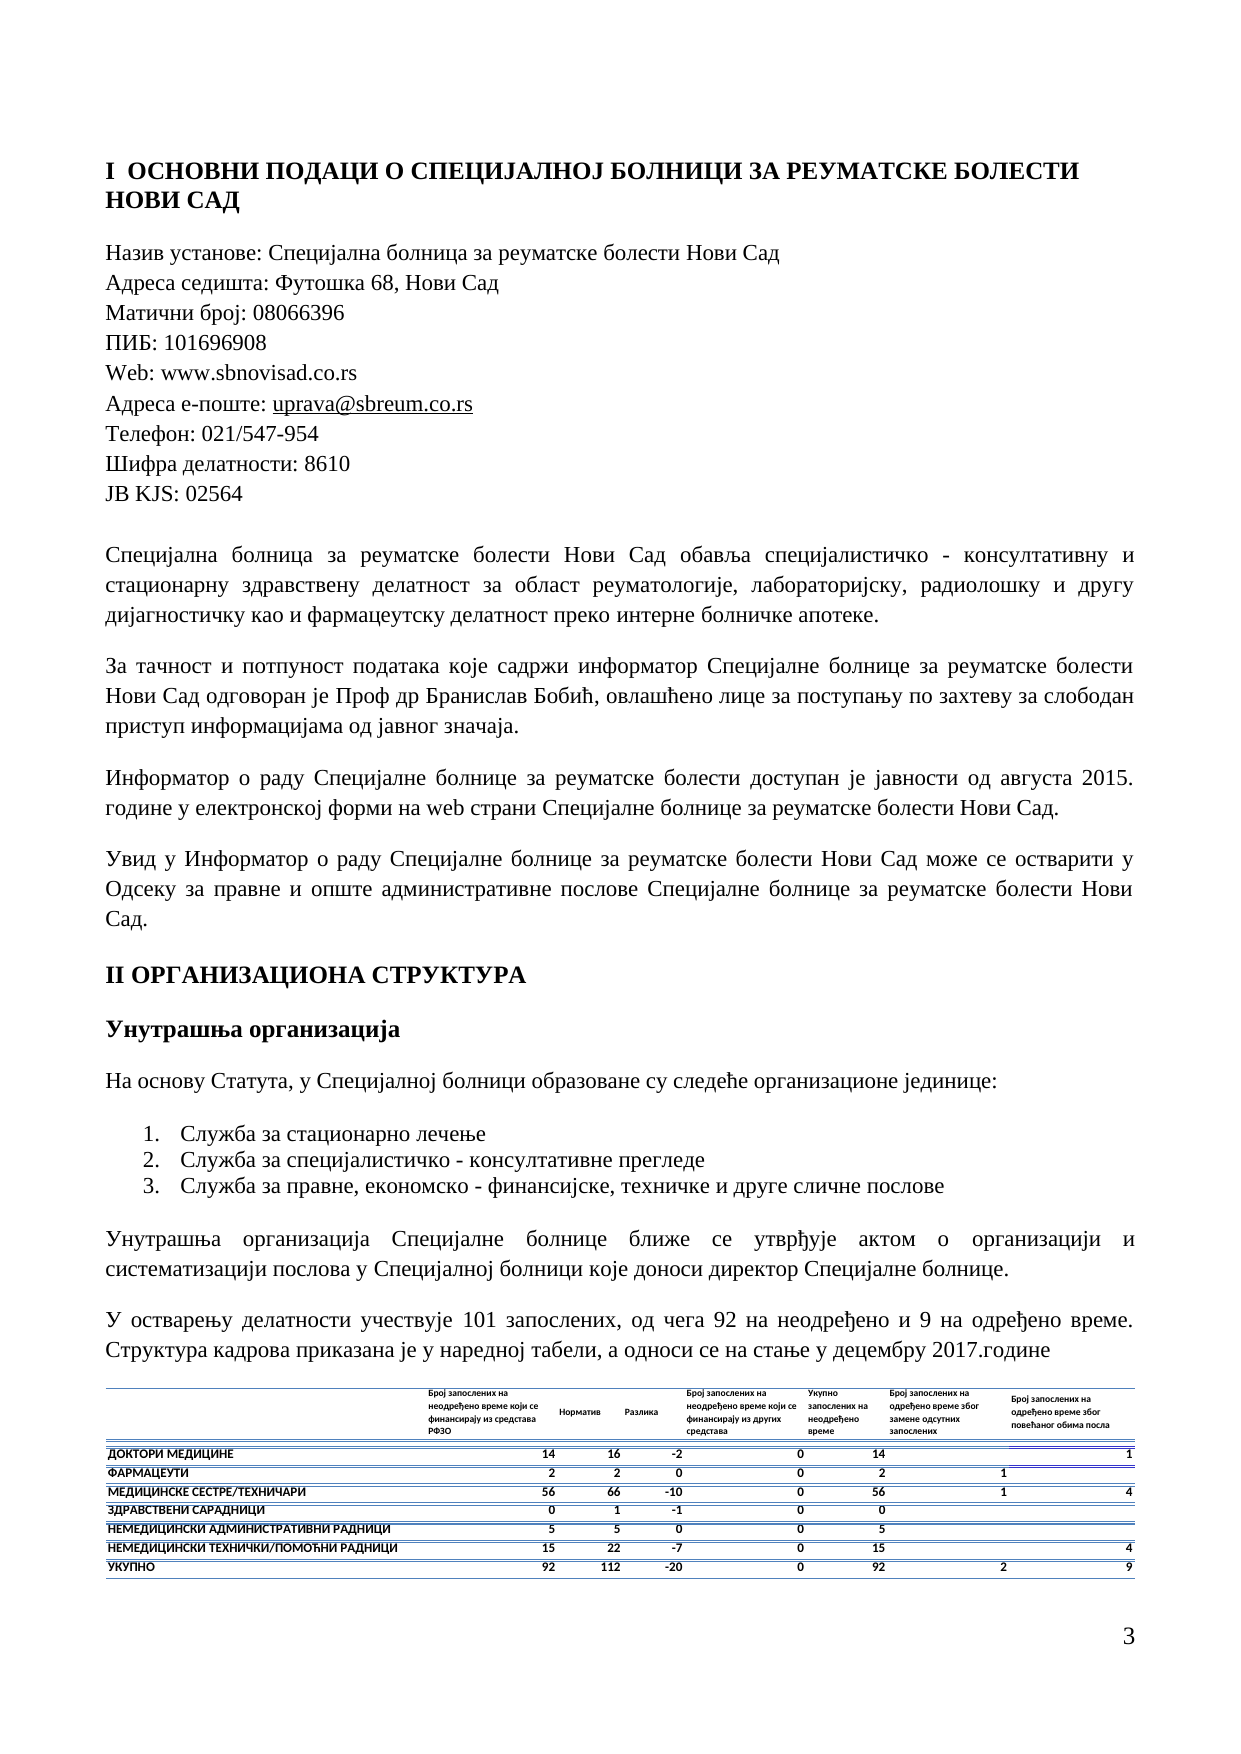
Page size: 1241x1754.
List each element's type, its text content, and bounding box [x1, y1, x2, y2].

text JB KJS: 02564 [105, 480, 1135, 507]
text Шифра делатности: 8610 [105, 450, 1135, 476]
list Служба за правне, економско - финансијске, техничке и друге сличне послове [143, 1172, 1135, 1199]
subtitle II ОРГАНИЗАЦИОНА СТРУКТУРА [105, 960, 1135, 989]
text Матични број: 08066396 [105, 299, 1135, 325]
text Специјална болница за реуматске болести Нови Сад обавља специјалистичко - консултативну и стационарну здравствену делатност за област реуматологије, лабораторијску, радиолошку и другу дијагностичку као и фармацеутску делатност преко интерне болничке апотеке. [105, 541, 1135, 627]
text Web: www.sbnovisad.co.rs [105, 359, 1135, 386]
text Увид у Информатор о раду Специјалне болнице за реуматске болести Нови Сад може се остварити у Одсеку за правне и опште административне послове Специјалне болнице за реуматске болести Нови Сад. [105, 845, 1135, 932]
text Унутрашња организација Специјалне болнице ближе се утврђује актом о организацији и систематизацији послова у Специјалној болници које доноси директор Специјалне болнице. [105, 1225, 1135, 1282]
text У остварењу делатности учествује 101 запослених, од чега 92 на неодређено и 9 на одређено време. Структура кадрова приказана је у наредној табели, а односи се на стање у децембру 2017.године [105, 1306, 1135, 1363]
list Служба за стационарно лечење [143, 1120, 1135, 1146]
text За тачност и потпуност података које садржи информатор Специјалне болнице за реуматске болести Нови Сад одговоран је Проф др Бранислав Бобић, овлашћено лице за поступању по захтеву за слободан приступ информацијама од јавног значаја. [105, 652, 1135, 739]
list Служба за специјалистичко - консултативне прегледе [143, 1146, 1135, 1172]
text На основу Статута, у Специјалној болници образоване су следеће организационе јединице: [105, 1067, 1135, 1093]
text ПИБ: 101696908 [105, 329, 1135, 356]
text Назив установе: Специјална болница за реуматске болести Нови Сад [105, 238, 1135, 265]
subtitle I ОСНОВНИ ПОДАЦИ О СПЕЦИЈАЛНОЈ БОЛНИЦИ ЗА РЕУМАТСКЕ БОЛЕСТИ НОВИ САД [105, 156, 1135, 213]
text Адреса е-поште: uprava@sbreum.co.rs [105, 389, 1135, 416]
text Адреса седишта: Футошка 68, Нови Сад [105, 269, 1135, 295]
text Информатор о раду Специјалне болнице за реуматске болести доступан је јавности од августа 2015. године у електронској форми на web страни Специјалне болнице за реуматске болести Нови Сад. [105, 763, 1135, 820]
text Телефон: 021/547-954 [105, 420, 1135, 446]
subtitle Унутрашња организација [105, 1014, 1135, 1043]
